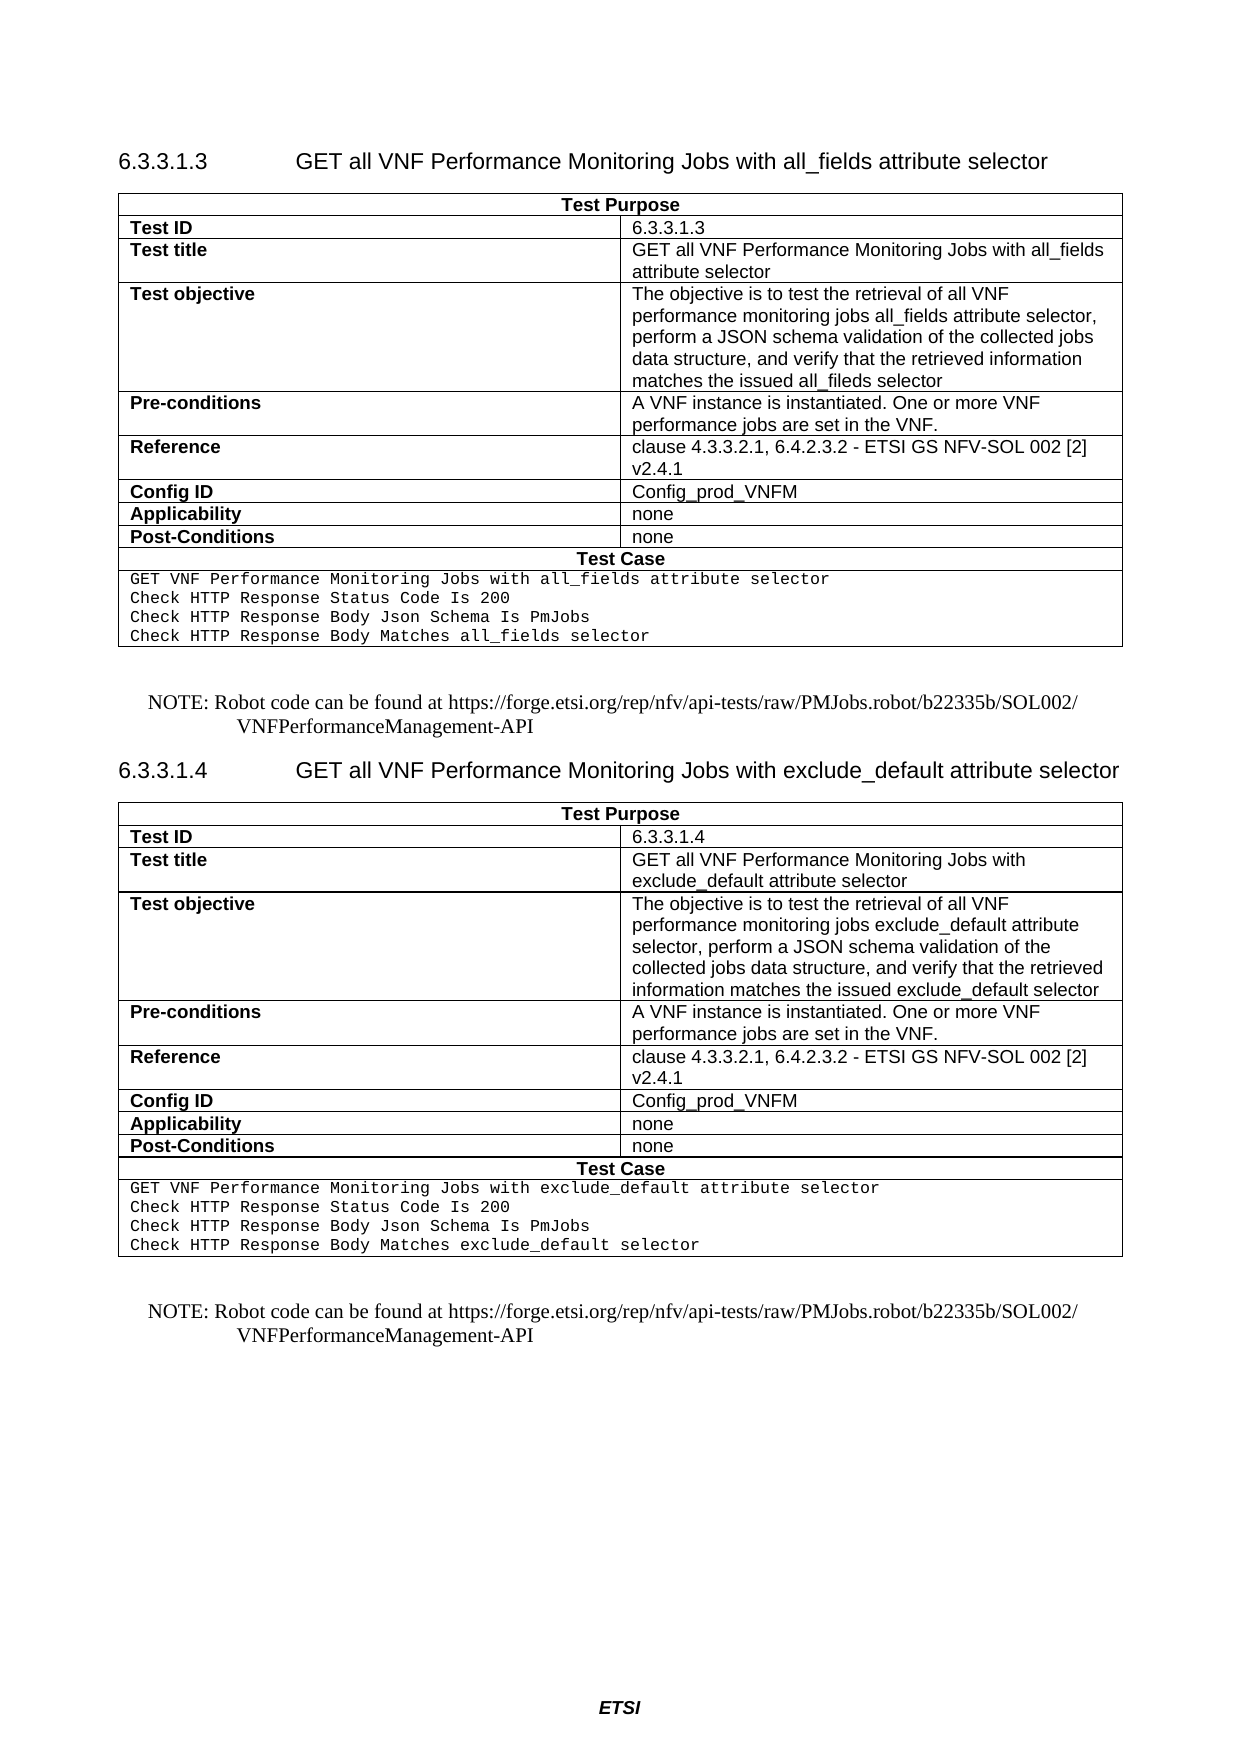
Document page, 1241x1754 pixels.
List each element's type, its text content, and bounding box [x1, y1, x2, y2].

table_cell GET all VNF Performance Monitoring Jobs with exclude_default attribute selector [621, 848, 1122, 891]
table_cell Test Case [119, 1158, 1122, 1179]
table_cell Applicability [119, 503, 620, 524]
table_cell Config ID [119, 1090, 620, 1111]
text NOTE: Robot code can be found at https://forge.etsi.org/rep/nfv/api-tests/raw/PMJobs.robot/b22335b/SOL002/VNFPerformanceManagement-API [148, 690, 1122, 738]
table_cell Test title [119, 239, 620, 282]
table_cell GET VNF Performance Monitoring Jobs with all_fields attribute selector Check HTTP Response Status Code Is 200 Check HTTP Response Body Json Schema Is PmJobs Check HTTP Response Body Matches all_fields selector [119, 571, 1122, 646]
table_header Test Purpose [119, 194, 1122, 215]
table_cell The objective is to test the retrieval of all VNF performance monitoring jobs exclude_default attribute selector, perform a JSON schema validation of the collected jobs data structure, and verify that the retrieved information matches the issued exclude_default selector [621, 893, 1122, 1000]
table_cell Reference [119, 1046, 620, 1089]
table_cell A VNF instance is instantiated. One or more VNF performance jobs are set in the VNF. [621, 392, 1122, 435]
table_cell Pre-conditions [119, 1001, 620, 1044]
table_cell Config_prod_VNFM [621, 480, 1122, 502]
table_cell Applicability [119, 1112, 620, 1134]
table_cell clause 4.3.3.2.1, 6.4.2.3.2 - ETSI GS NFV-SOL 002 [2] v2.4.1 [621, 1046, 1122, 1089]
text NOTE: Robot code can be found at https://forge.etsi.org/rep/nfv/api-tests/raw/PMJobs.robot/b22335b/SOL002/VNFPerformanceManagement-API [148, 1299, 1122, 1347]
table_cell A VNF instance is instantiated. One or more VNF performance jobs are set in the VNF. [621, 1001, 1122, 1044]
table_cell none [621, 1112, 1122, 1134]
table_cell Test objective [119, 283, 620, 391]
table_cell Test objective [119, 893, 620, 1000]
table_header Test Purpose [119, 803, 1122, 825]
subtitle 6.3.3.1.4 GET all VNF Performance Monitoring Jobs with exclude_default attribute selector [118, 757, 1122, 783]
table_cell Pre-conditions [119, 392, 620, 435]
table_cell 6.3.3.1.4 [621, 826, 1122, 847]
table_cell none [621, 1135, 1122, 1156]
table_cell GET all VNF Performance Monitoring Jobs with all_fields attribute selector [621, 239, 1122, 282]
table_cell none [621, 503, 1122, 524]
table_cell Config_prod_VNFM [621, 1090, 1122, 1111]
table_cell Post-Conditions [119, 1135, 620, 1156]
subtitle 6.3.3.1.3 GET all VNF Performance Monitoring Jobs with all_fields attribute selector [118, 148, 1122, 174]
table_cell none [621, 526, 1122, 547]
table_cell The objective is to test the retrieval of all VNF performance monitoring jobs all_fields attribute selector, perform a JSON schema validation of the collected jobs data structure, and verify that the retrieved information matches the issued all_fileds selector [621, 283, 1122, 391]
table_cell Test title [119, 848, 620, 891]
table_cell Test ID [119, 826, 620, 847]
table_cell GET VNF Performance Monitoring Jobs with exclude_default attribute selector Check HTTP Response Status Code Is 200 Check HTTP Response Body Json Schema Is PmJobs Check HTTP Response Body Matches exclude_default selector [119, 1180, 1122, 1256]
table_cell 6.3.3.1.3 [621, 216, 1122, 238]
table_cell Post-Conditions [119, 526, 620, 547]
table_cell clause 4.3.3.2.1, 6.4.2.3.2 - ETSI GS NFV-SOL 002 [2] v2.4.1 [621, 436, 1122, 479]
table_cell Test Case [119, 548, 1122, 570]
table_cell Config ID [119, 480, 620, 502]
table_cell Reference [119, 436, 620, 479]
table_cell Test ID [119, 216, 620, 238]
